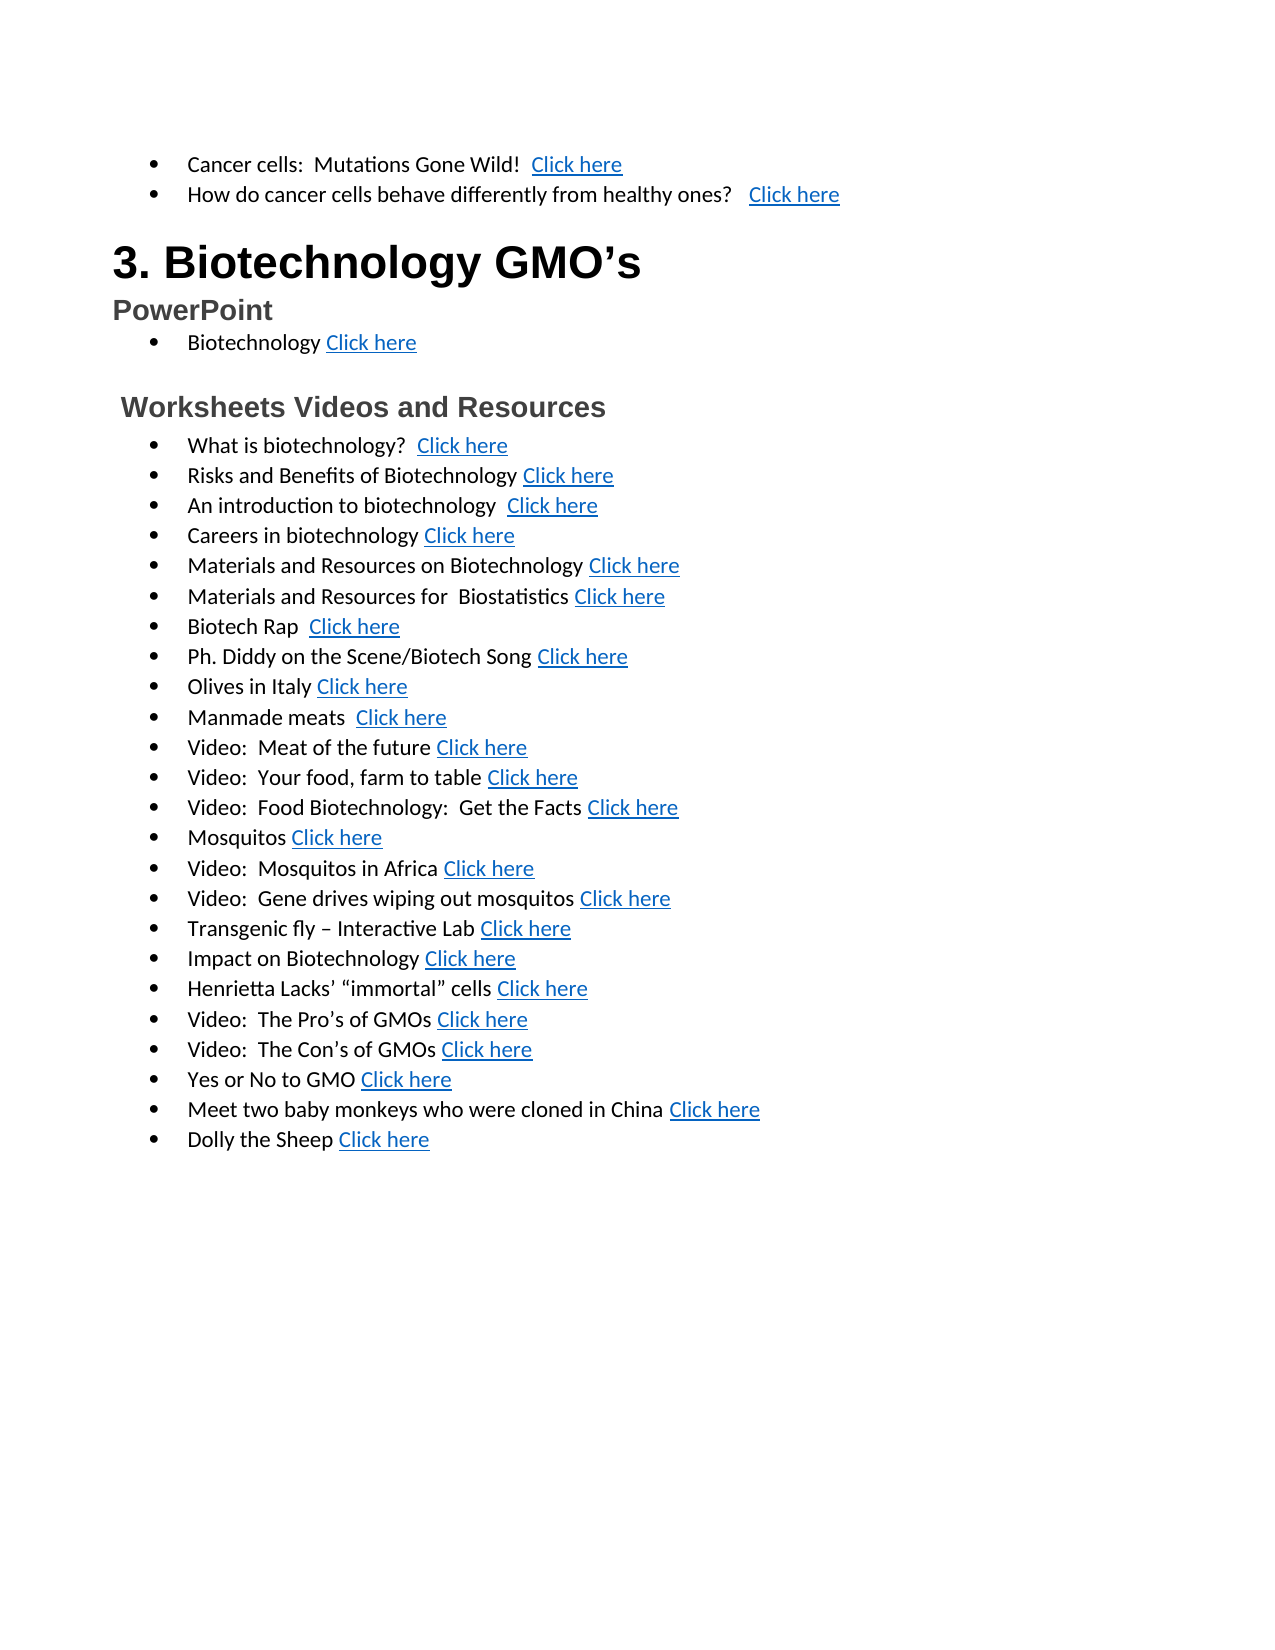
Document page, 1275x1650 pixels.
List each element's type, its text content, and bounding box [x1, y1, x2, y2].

list Video: Your food, farm to table Click here [150, 763, 1162, 791]
list Careers in biotechnology Click here [150, 521, 1162, 549]
list An introduction to biotechnology Click here [150, 491, 1162, 519]
list Transgenic fly – Interactive Lab Click here [150, 914, 1162, 942]
list What is biotechnology? Click here [150, 431, 1162, 459]
list Video: Mosquitos in Africa Click here [150, 854, 1162, 882]
list Video: The Con’s of GMOs Click here [150, 1035, 1162, 1063]
list Cancer cells: Mutations Gone Wild! Click here [150, 150, 1162, 178]
list Biotech Rap Click here [150, 612, 1162, 640]
list Materials and Resources on Biotechnology Click here [150, 552, 1162, 580]
text Worksheets Videos and Resources [112, 389, 1162, 424]
list Video: Gene drives wiping out mosquitos Click here [150, 884, 1162, 912]
list How do cancer cells behave differently from healthy ones? Click here [150, 180, 1162, 208]
list Video: Meat of the future Click here [150, 733, 1162, 761]
list Ph. Diddy on the Scene/Biotech Song Click here [150, 642, 1162, 670]
list Manmade meats Click here [150, 703, 1162, 731]
list Materials and Resources for Biostatistics Click here [150, 582, 1162, 610]
list Video: The Pro’s of GMOs Click here [150, 1005, 1162, 1033]
list Biotechnology Click here [150, 328, 1162, 356]
text PowerPoint [112, 292, 1162, 328]
list Video: Food Biotechnology: Get the Facts Click here [150, 793, 1162, 821]
list Meet two baby monkeys who were cloned in China Click here [150, 1095, 1162, 1123]
list Yes or No to GMO Click here [150, 1065, 1162, 1093]
list Impact on Biotechnology Click here [150, 944, 1162, 972]
list Dolly the Sheep Click here [150, 1126, 1162, 1154]
subtitle Biotechnology GMO’s [112, 235, 1162, 288]
list Henrietta Lacks’ “immortal” cells Click here [150, 974, 1162, 1003]
list Risks and Benefits of Biotechnology Click here [150, 461, 1162, 489]
list Mosquitos Click here [150, 823, 1162, 852]
list Olives in Italy Click here [150, 672, 1162, 701]
